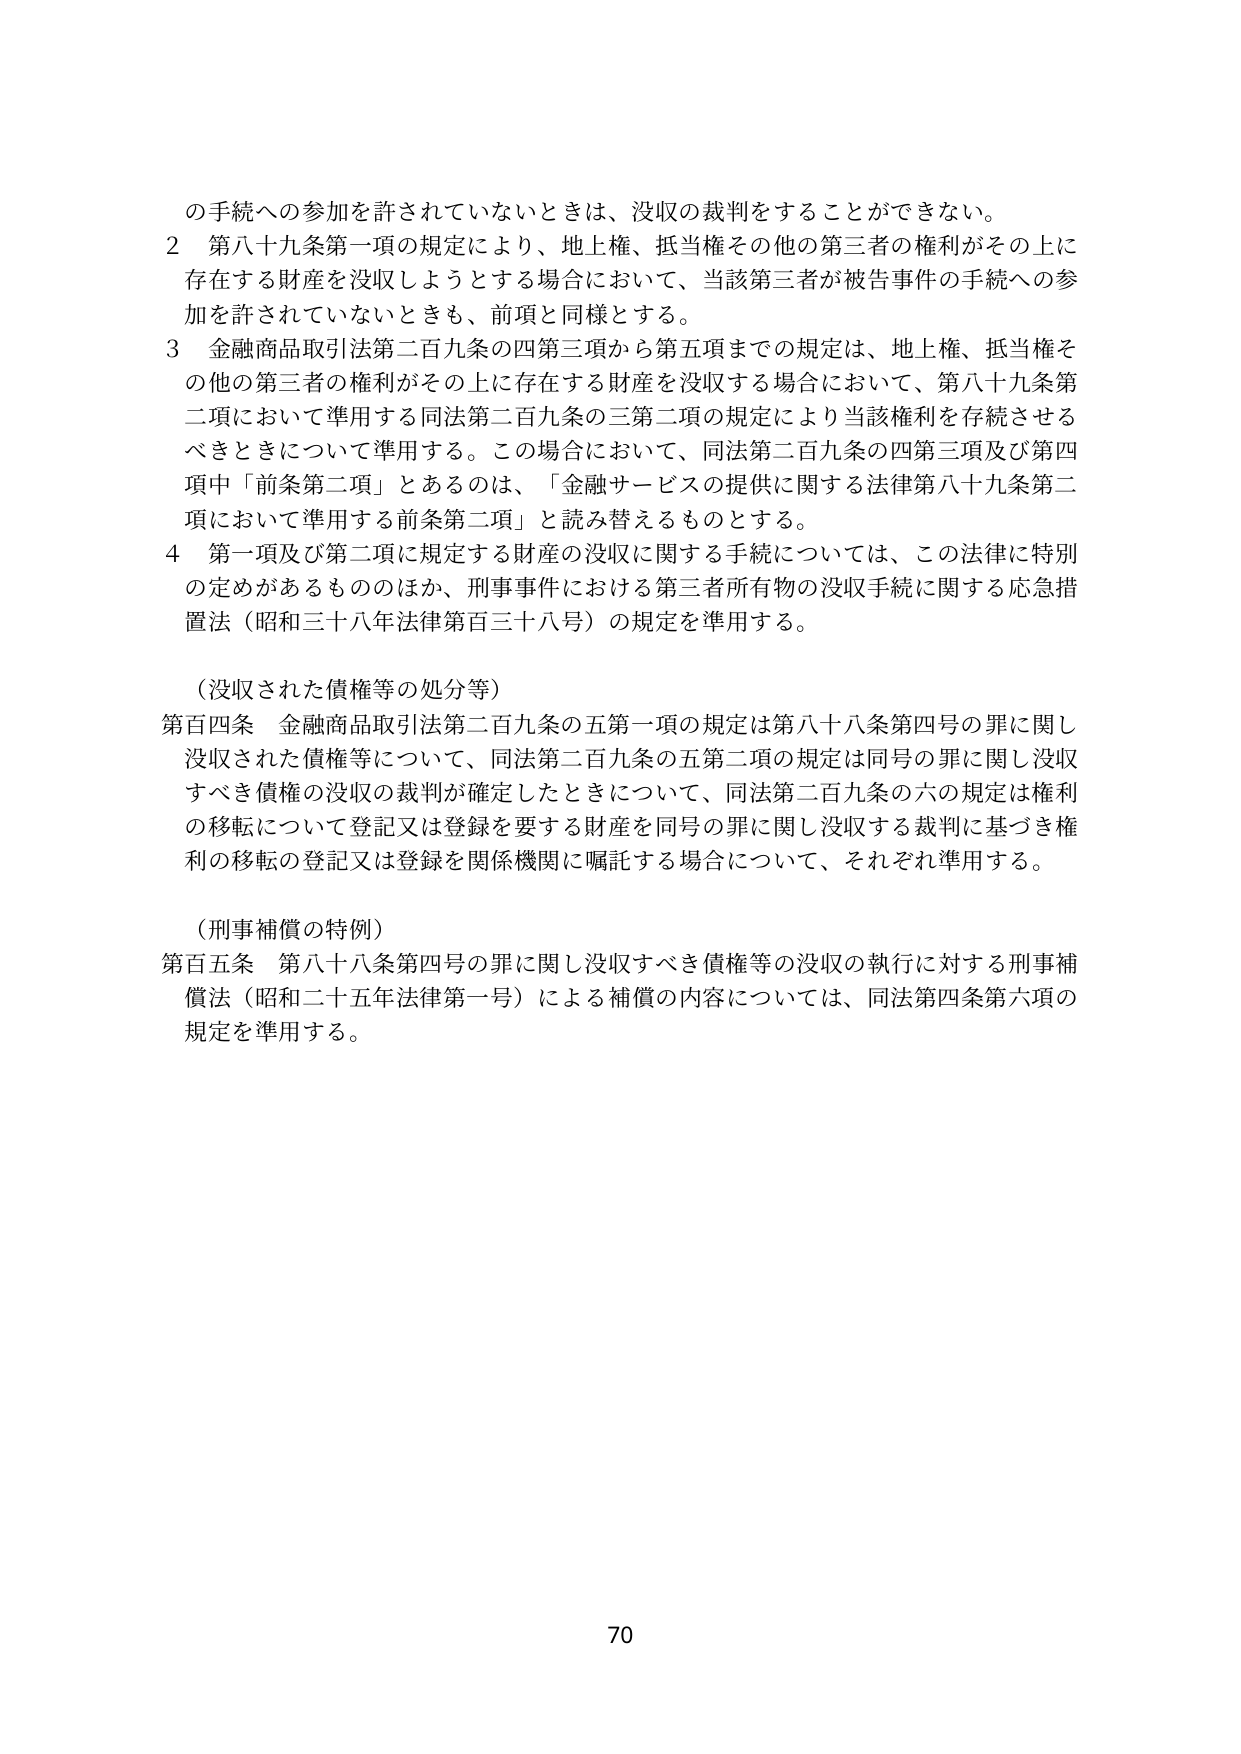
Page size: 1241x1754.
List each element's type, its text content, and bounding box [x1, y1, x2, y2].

text 第百四条 金融商品取引法第二百九条の五第一項の規定は第八十八条第四号の罪に関し没収された債権等について、同法第二百九条の五第二項の規定は同号の罪に関し没収すべき債権の没収の裁判が確定したときについて、同法第二百九条の六の規定は権利の移転について登記又は登録を要する財産を同号の罪に関し没収する裁判に基づき権利の移転の登記又は登録を関係機関に嘱託する場合について、それぞれ準用する。 [161, 706, 1079, 877]
text ３ 金融商品取引法第二百九条の四第三項から第五項までの規定は、地上権、抵当権その他の第三者の権利がその上に存在する財産を没収する場合において、第八十九条第二項において準用する同法第二百九条の三第二項の規定により当該権利を存続させるべきときについて準用する。この場合において、同法第二百九条の四第三項及び第四項中「前条第二項」とあるのは、「金融サービスの提供に関する法律第八十九条第二項において準用する前条第二項」と読み替えるものとする。 [161, 330, 1079, 535]
text （刑事補償の特例） [184, 911, 1079, 945]
text 第百五条 第八十八条第四号の罪に関し没収すべき債権等の没収の執行に対する刑事補償法（昭和二十五年法律第一号）による補償の内容については、同法第四条第六項の規定を準用する。 [161, 945, 1079, 1048]
text ４ 第一項及び第二項に規定する財産の没収に関する手続については、この法律に特別の定めがあるもののほか、刑事事件における第三者所有物の没収手続に関する応急措置法（昭和三十八年法律第百三十八号）の規定を準用する。 [161, 535, 1079, 638]
text ２ 第八十九条第一項の規定により、地上権、抵当権その他の第三者の権利がその上に存在する財産を没収しようとする場合において、当該第三者が被告事件の手続への参加を許されていないときも、前項と同様とする。 [161, 228, 1079, 330]
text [161, 194, 1079, 228]
text （没収された債権等の処分等） [184, 672, 1079, 706]
